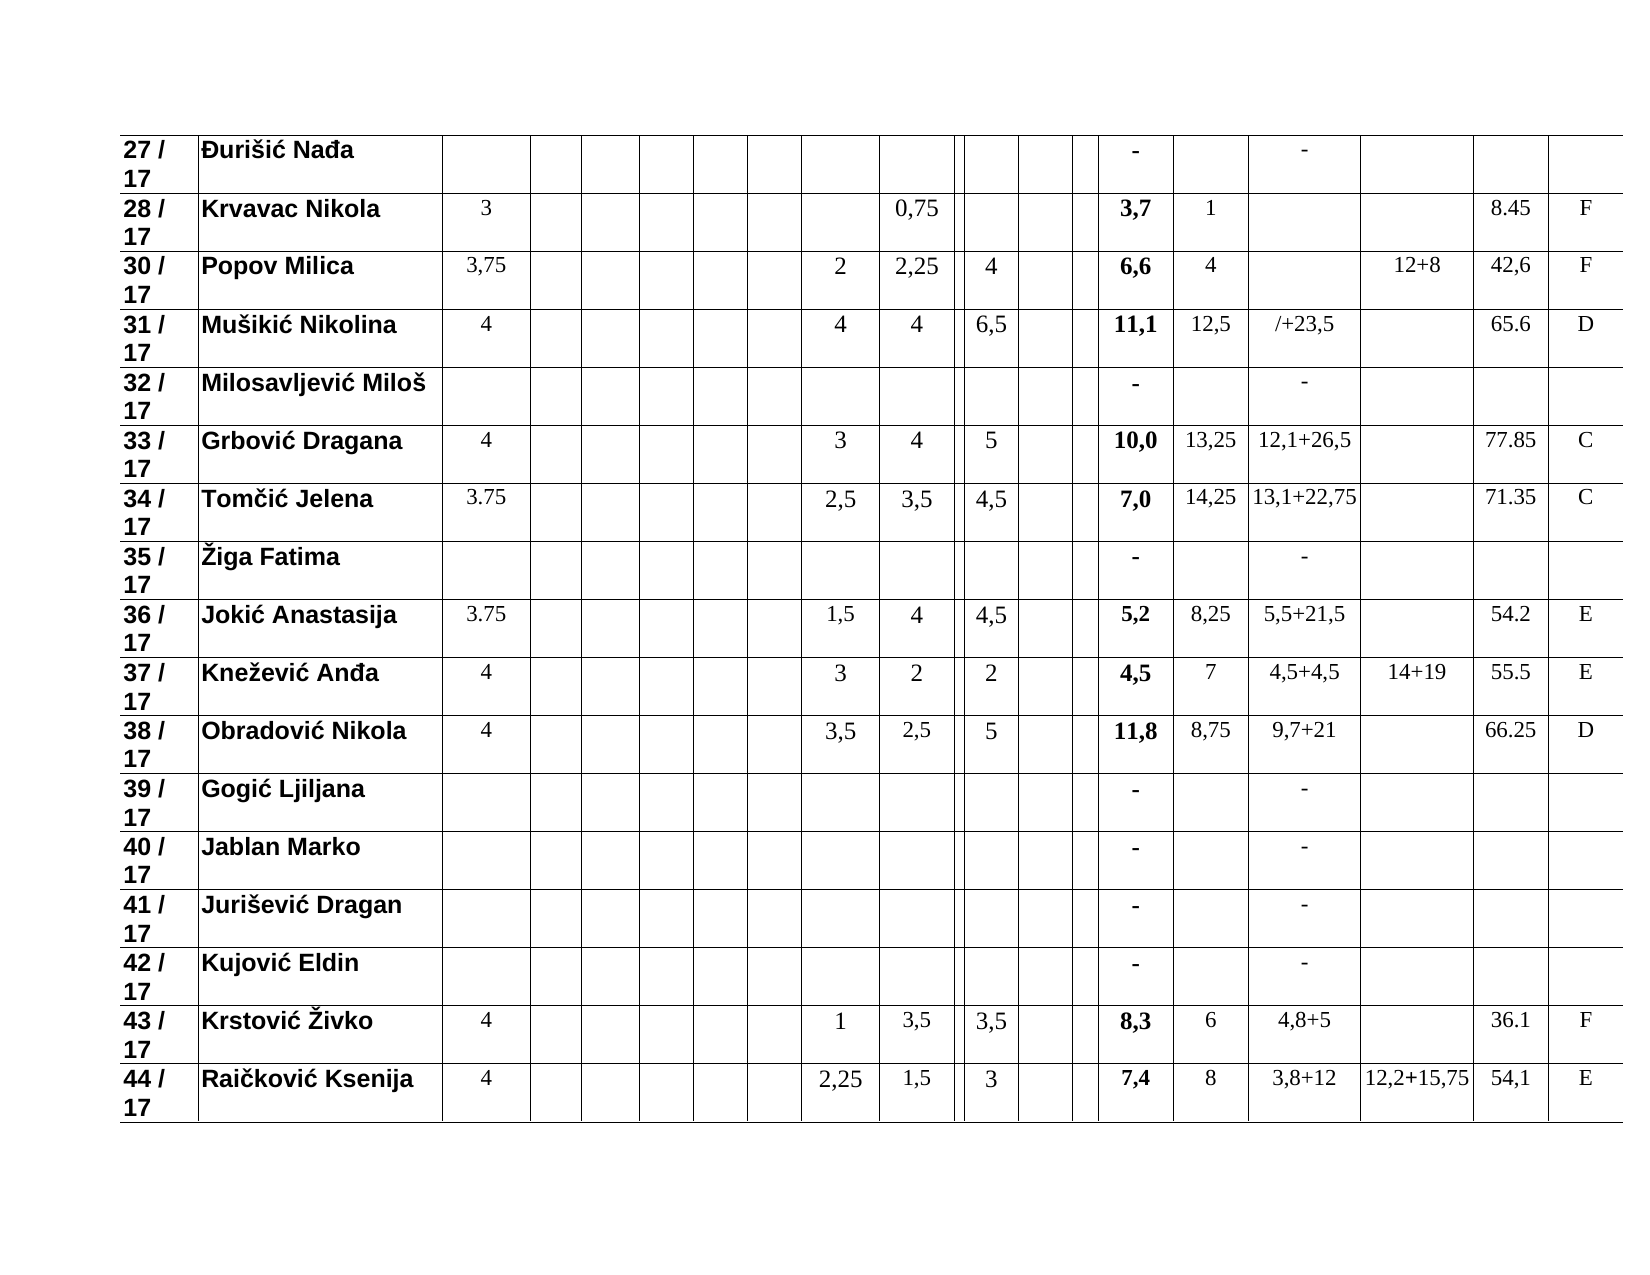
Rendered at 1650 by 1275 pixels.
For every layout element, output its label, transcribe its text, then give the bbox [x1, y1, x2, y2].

table_cell 3,5 [965, 1006, 1018, 1063]
table_cell [748, 484, 801, 541]
table_cell [694, 1006, 747, 1063]
table_cell 3 [802, 426, 879, 483]
table_cell [955, 368, 964, 425]
table_cell [640, 774, 693, 831]
table_cell [955, 252, 964, 309]
table_cell [1249, 252, 1360, 309]
table_cell [880, 774, 954, 831]
table_cell 3,5 [880, 484, 954, 541]
table_cell [802, 136, 879, 193]
table_cell 1 [802, 1006, 879, 1063]
table_cell [1361, 484, 1473, 541]
table_cell [1073, 716, 1098, 773]
table_cell [1361, 368, 1473, 425]
table_cell [802, 948, 879, 1005]
table_cell 71.35 [1474, 484, 1548, 541]
table_cell 4 [443, 1006, 530, 1063]
table_cell [748, 252, 801, 309]
table_cell [955, 600, 964, 657]
table_cell [1549, 368, 1623, 425]
table_cell [443, 832, 530, 889]
table_cell Gogić Ljiljana [199, 774, 442, 831]
table_cell [1361, 310, 1473, 367]
table_cell Krvavac Nikola [199, 194, 442, 251]
table_cell [694, 832, 747, 889]
table_cell [531, 252, 581, 309]
table_cell 38 / 17 [120, 716, 198, 773]
table_cell [1361, 716, 1473, 773]
table_cell [1019, 1006, 1072, 1063]
table_cell [443, 368, 530, 425]
table_cell 8 [1174, 1064, 1248, 1121]
table_cell [531, 368, 581, 425]
table_cell 40 / 17 [120, 832, 198, 889]
table_cell [748, 774, 801, 831]
table_cell [1019, 252, 1072, 309]
table_cell [748, 136, 801, 193]
table_cell [748, 832, 801, 889]
table_cell 2,25 [880, 252, 954, 309]
table_cell [965, 368, 1018, 425]
table_cell 35 / 17 [120, 542, 198, 599]
table_cell [1073, 484, 1098, 541]
table_cell 5 [965, 426, 1018, 483]
table_cell 2 [880, 658, 954, 715]
table_cell [443, 774, 530, 831]
table_cell F [1549, 1006, 1623, 1063]
table_cell [955, 832, 964, 889]
table_cell [1073, 136, 1098, 193]
table_cell 4 [443, 310, 530, 367]
table_cell [640, 600, 693, 657]
table_cell [1174, 368, 1248, 425]
table_cell 3,5 [802, 716, 879, 773]
table_cell 8,25 [1174, 600, 1248, 657]
table_cell [1019, 368, 1072, 425]
table_cell [748, 948, 801, 1005]
table_cell 3 [965, 1064, 1018, 1121]
table_cell [640, 426, 693, 483]
table_cell [1019, 600, 1072, 657]
table_cell [802, 368, 879, 425]
table_cell [1361, 890, 1473, 947]
table_cell [1019, 948, 1072, 1005]
table_cell [1249, 194, 1360, 251]
table_cell [1073, 658, 1098, 715]
table_cell [1174, 774, 1248, 831]
table_cell Kujović Eldin [199, 948, 442, 1005]
table_cell 1,5 [802, 600, 879, 657]
table_cell 32 / 17 [120, 368, 198, 425]
table_cell [531, 890, 581, 947]
table_cell 43 / 17 [120, 1006, 198, 1063]
table_cell 5 [965, 716, 1018, 773]
table_cell [955, 484, 964, 541]
table_cell 3.75 [443, 600, 530, 657]
table_cell 55.5 [1474, 658, 1548, 715]
table_cell [640, 368, 693, 425]
table_cell [1073, 426, 1098, 483]
table_cell [1549, 542, 1623, 599]
table_cell 7,0 [1099, 484, 1173, 541]
table_cell [802, 832, 879, 889]
table_cell - [1249, 774, 1360, 831]
table_cell 12+8 [1361, 252, 1473, 309]
table_cell [1019, 194, 1072, 251]
table_cell [748, 194, 801, 251]
table_cell [748, 426, 801, 483]
table_cell [582, 1006, 639, 1063]
table_cell - [1249, 948, 1360, 1005]
table_cell 4 [443, 1064, 530, 1121]
table_cell [955, 194, 964, 251]
table_cell 54.2 [1474, 600, 1548, 657]
table_cell [531, 658, 581, 715]
table_cell 2,5 [802, 484, 879, 541]
table_cell [748, 600, 801, 657]
table_cell [748, 716, 801, 773]
table_cell [748, 1006, 801, 1063]
table_cell [582, 948, 639, 1005]
table_cell 7,4 [1099, 1064, 1173, 1121]
table_cell [694, 600, 747, 657]
table_cell F [1549, 194, 1623, 251]
table_cell [1361, 194, 1473, 251]
table_cell [443, 542, 530, 599]
table_cell 42 / 17 [120, 948, 198, 1005]
table_cell 3,7 [1099, 194, 1173, 251]
table_cell [1174, 890, 1248, 947]
table_cell 3,5 [880, 1006, 954, 1063]
table_cell [1019, 890, 1072, 947]
table_cell 5,5+21,5 [1249, 600, 1360, 657]
table_cell [694, 658, 747, 715]
table_cell [955, 774, 964, 831]
table_cell [1361, 1006, 1473, 1063]
table_cell 33 / 17 [120, 426, 198, 483]
table_cell - [1099, 542, 1173, 599]
table_cell E [1549, 600, 1623, 657]
table_cell [802, 194, 879, 251]
table_cell [694, 426, 747, 483]
table_cell [1019, 310, 1072, 367]
table_cell 8,75 [1174, 716, 1248, 773]
table_cell [955, 716, 964, 773]
table_cell 3,75 [443, 252, 530, 309]
table_cell [1549, 948, 1623, 1005]
table_cell - [1249, 368, 1360, 425]
table_cell [965, 832, 1018, 889]
table_cell [582, 832, 639, 889]
table_cell [1073, 948, 1098, 1005]
table_cell [965, 194, 1018, 251]
table_cell [955, 890, 964, 947]
table_cell 4 [443, 716, 530, 773]
table_cell 42,6 [1474, 252, 1548, 309]
table_cell [1019, 832, 1072, 889]
table_cell [582, 600, 639, 657]
table_cell 66.25 [1474, 716, 1548, 773]
table_cell [1361, 832, 1473, 889]
table_cell 36.1 [1474, 1006, 1548, 1063]
table_cell [1073, 310, 1098, 367]
table_cell 44 / 17 [120, 1064, 198, 1121]
table_cell 41 / 17 [120, 890, 198, 947]
table_cell [1549, 774, 1623, 831]
table_cell - [1099, 832, 1173, 889]
table_cell [640, 252, 693, 309]
table_cell [880, 890, 954, 947]
table_cell [1474, 832, 1548, 889]
table_cell F [1549, 252, 1623, 309]
table_cell [955, 310, 964, 367]
table_cell 3 [802, 658, 879, 715]
table_cell Popov Milica [199, 252, 442, 309]
table_cell 4 [1174, 252, 1248, 309]
table_cell 39 / 17 [120, 774, 198, 831]
table_cell [443, 890, 530, 947]
table_cell [694, 368, 747, 425]
table_cell [880, 832, 954, 889]
table_cell 4,5 [965, 484, 1018, 541]
table_cell D [1549, 310, 1623, 367]
table_cell 11,8 [1099, 716, 1173, 773]
table_cell [531, 310, 581, 367]
table_cell Obradović Nikola [199, 716, 442, 773]
table_cell D [1549, 716, 1623, 773]
table_cell 2 [802, 252, 879, 309]
table_cell [1073, 368, 1098, 425]
table_cell [802, 890, 879, 947]
table_cell [955, 426, 964, 483]
table_cell [1073, 194, 1098, 251]
table_cell C [1549, 426, 1623, 483]
table_cell [1474, 136, 1548, 193]
table_cell [1073, 774, 1098, 831]
table_cell [582, 658, 639, 715]
table_cell Jurišević Dragan [199, 890, 442, 947]
table_cell 1 [1174, 194, 1248, 251]
table_cell [1361, 774, 1473, 831]
table_cell 4,5+4,5 [1249, 658, 1360, 715]
table_cell [1073, 600, 1098, 657]
table_cell [582, 774, 639, 831]
table_cell Tomčić Jelena [199, 484, 442, 541]
table_cell [1019, 1064, 1072, 1121]
table_cell 3 [443, 194, 530, 251]
table_cell [1073, 252, 1098, 309]
table_cell [640, 1064, 693, 1121]
table_cell [640, 136, 693, 193]
table_cell [640, 310, 693, 367]
table_cell 4 [880, 426, 954, 483]
table_cell [1174, 832, 1248, 889]
table_cell [965, 774, 1018, 831]
table_cell 2 [965, 658, 1018, 715]
table_cell [694, 890, 747, 947]
table_cell [531, 194, 581, 251]
table_cell [582, 426, 639, 483]
table_cell [640, 1006, 693, 1063]
table_cell Žiga Fatima [199, 542, 442, 599]
table_cell 12,5 [1174, 310, 1248, 367]
table_cell [694, 948, 747, 1005]
table_cell Milosavljević Miloš [199, 368, 442, 425]
table_cell [1474, 890, 1548, 947]
table_cell [640, 948, 693, 1005]
table_cell [965, 948, 1018, 1005]
table_cell [1174, 542, 1248, 599]
table_cell [880, 948, 954, 1005]
table_cell [640, 832, 693, 889]
table_cell Knežević Anđa [199, 658, 442, 715]
table_cell [640, 542, 693, 599]
table_cell 36 / 17 [120, 600, 198, 657]
table_cell 4 [880, 310, 954, 367]
table_cell [748, 890, 801, 947]
table_cell [1361, 426, 1473, 483]
table_cell [1073, 1006, 1098, 1063]
table_cell [1361, 948, 1473, 1005]
table_cell 6,5 [965, 310, 1018, 367]
table_cell [1474, 542, 1548, 599]
table_cell [694, 1064, 747, 1121]
table_cell 13,1+22,75 [1249, 484, 1360, 541]
table_cell Grbović Dragana [199, 426, 442, 483]
table_cell 34 / 17 [120, 484, 198, 541]
table_cell [1549, 136, 1623, 193]
table_cell [531, 136, 581, 193]
table_cell [1019, 658, 1072, 715]
table_cell [582, 136, 639, 193]
table_cell - [1099, 948, 1173, 1005]
table_cell [965, 890, 1018, 947]
table_cell Jokić Anastasija [199, 600, 442, 657]
table_cell [955, 136, 964, 193]
table_cell /+23,5 [1249, 310, 1360, 367]
table_cell [443, 948, 530, 1005]
table_cell [1174, 948, 1248, 1005]
table_cell [748, 542, 801, 599]
table_cell [582, 194, 639, 251]
table_cell 12,1+26,5 [1249, 426, 1360, 483]
table_cell [748, 310, 801, 367]
table_cell [1361, 600, 1473, 657]
table_cell 5,2 [1099, 600, 1173, 657]
table_cell [582, 310, 639, 367]
table_cell [694, 716, 747, 773]
table_cell Krstović Živko [199, 1006, 442, 1063]
table_cell 3,8+12 [1249, 1064, 1360, 1121]
table_cell [1073, 832, 1098, 889]
table_cell 30 / 17 [120, 252, 198, 309]
table_cell [694, 194, 747, 251]
table_cell E [1549, 658, 1623, 715]
table_cell - [1249, 136, 1360, 193]
table_cell 13,25 [1174, 426, 1248, 483]
table_cell [1361, 136, 1473, 193]
table_cell E [1549, 1064, 1623, 1121]
table_cell 54,1 [1474, 1064, 1548, 1121]
table_cell 12,2+15,75 [1361, 1064, 1473, 1121]
table_cell [694, 484, 747, 541]
table_cell 2,25 [802, 1064, 879, 1121]
table_cell 4 [880, 600, 954, 657]
table_cell [531, 832, 581, 889]
table_cell [582, 252, 639, 309]
table_cell 65.6 [1474, 310, 1548, 367]
table_cell [694, 310, 747, 367]
table_cell [640, 484, 693, 541]
table_cell - [1249, 542, 1360, 599]
table_cell [955, 1064, 964, 1121]
table_cell [1019, 484, 1072, 541]
table_cell [1549, 890, 1623, 947]
table_cell 31 / 17 [120, 310, 198, 367]
table_cell - [1249, 832, 1360, 889]
table_cell [802, 774, 879, 831]
table_cell [582, 1064, 639, 1121]
table_cell 4 [965, 252, 1018, 309]
table_cell [955, 542, 964, 599]
table_cell [531, 774, 581, 831]
table_cell Raičković Ksenija [199, 1064, 442, 1121]
table_cell [880, 542, 954, 599]
table_cell [531, 484, 581, 541]
table_cell 8,3 [1099, 1006, 1173, 1063]
table_cell [1474, 948, 1548, 1005]
table_cell [640, 716, 693, 773]
table_cell 6,6 [1099, 252, 1173, 309]
table_cell [955, 1006, 964, 1063]
table_cell 7 [1174, 658, 1248, 715]
table_cell 27 / 17 [120, 136, 198, 193]
table_cell Đurišić Nađa [199, 136, 442, 193]
table_cell 4 [802, 310, 879, 367]
table_cell 2,5 [880, 716, 954, 773]
table_cell [694, 774, 747, 831]
table_cell [748, 658, 801, 715]
table_cell [955, 948, 964, 1005]
table_cell [531, 716, 581, 773]
table_cell [880, 368, 954, 425]
table_cell [531, 426, 581, 483]
table_cell [1549, 832, 1623, 889]
table_cell 37 / 17 [120, 658, 198, 715]
table_cell [531, 542, 581, 599]
table_cell 77.85 [1474, 426, 1548, 483]
table_cell 4,8+5 [1249, 1006, 1360, 1063]
table_cell - [1099, 368, 1173, 425]
table_cell 11,1 [1099, 310, 1173, 367]
table_cell [965, 136, 1018, 193]
table_cell 14,25 [1174, 484, 1248, 541]
table_cell 8.45 [1474, 194, 1548, 251]
table_cell 1,5 [880, 1064, 954, 1121]
table_cell [748, 1064, 801, 1121]
table_cell [531, 600, 581, 657]
table_cell [1019, 136, 1072, 193]
table_cell [1361, 542, 1473, 599]
table_cell [694, 252, 747, 309]
table_cell [748, 368, 801, 425]
table_cell [694, 136, 747, 193]
table_cell [1073, 542, 1098, 599]
table_cell Mušikić Nikolina [199, 310, 442, 367]
table_cell [531, 1064, 581, 1121]
table_cell 6 [1174, 1006, 1248, 1063]
table_cell [582, 484, 639, 541]
table_cell [640, 890, 693, 947]
table_cell [1474, 368, 1548, 425]
table_cell [640, 658, 693, 715]
table_cell - [1249, 890, 1360, 947]
table_cell [965, 542, 1018, 599]
table_cell [955, 658, 964, 715]
table_cell [531, 948, 581, 1005]
table_cell - [1099, 890, 1173, 947]
table_cell 3.75 [443, 484, 530, 541]
table_cell [582, 716, 639, 773]
table_cell Jablan Marko [199, 832, 442, 889]
table_cell [1019, 774, 1072, 831]
table_cell 10,0 [1099, 426, 1173, 483]
table_cell 14+19 [1361, 658, 1473, 715]
table_cell [443, 136, 530, 193]
table_cell [880, 136, 954, 193]
table_cell 9,7+21 [1249, 716, 1360, 773]
table_cell [1019, 716, 1072, 773]
table_cell C [1549, 484, 1623, 541]
table_cell - [1099, 136, 1173, 193]
table_cell 4 [443, 426, 530, 483]
table_cell [582, 542, 639, 599]
table_cell [1073, 1064, 1098, 1121]
table_cell [694, 542, 747, 599]
table_cell [1073, 890, 1098, 947]
table_cell [1474, 774, 1548, 831]
table_cell [802, 542, 879, 599]
table_cell 4,5 [965, 600, 1018, 657]
table_cell [531, 1006, 581, 1063]
table_cell [582, 368, 639, 425]
table_cell - [1099, 774, 1173, 831]
table_cell 0,75 [880, 194, 954, 251]
table_cell [640, 194, 693, 251]
table_cell [1174, 136, 1248, 193]
table_cell 4,5 [1099, 658, 1173, 715]
table_cell 28 / 17 [120, 194, 198, 251]
table_cell [582, 890, 639, 947]
table_cell 4 [443, 658, 530, 715]
table_cell [1019, 542, 1072, 599]
table_cell [1019, 426, 1072, 483]
